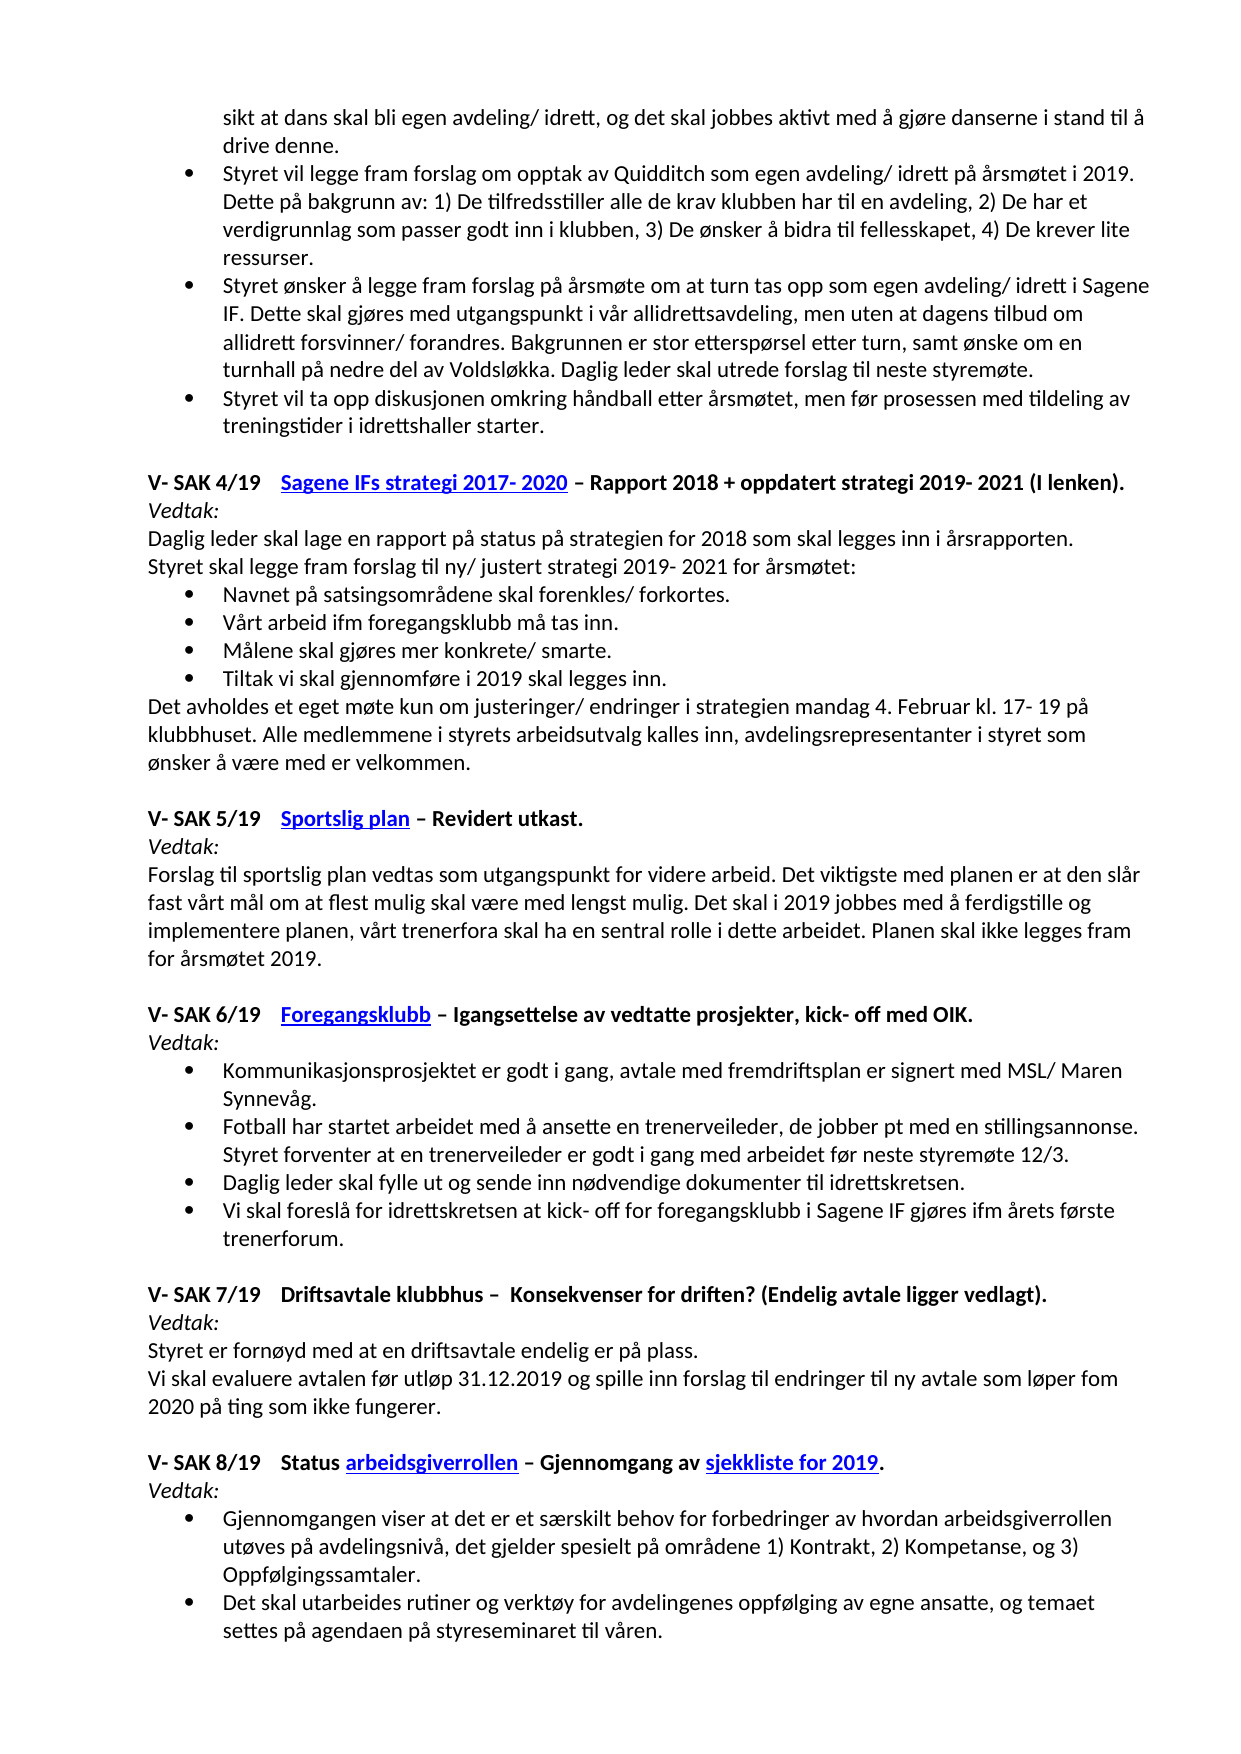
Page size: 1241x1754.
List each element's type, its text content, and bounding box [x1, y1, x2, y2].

text Det avholdes et eget møte kun om justeringer/ endringer i strategien mandag 4. Februar kl. 17- 19 på klubbhuset. Alle medlemmene i styrets arbeidsutvalg kalles inn, avdelingsrepresentanter i styret som ønsker å være med er velkommen. [148, 692, 1152, 776]
list Sagene IFs strategi 2017- 2020 – Rapport 2018 + oppdatert strategi 2019- 2021 (I lenken). [148, 468, 1152, 496]
list Styret vil ta opp diskusjonen omkring håndball etter årsmøtet, men før prosessen med tildeling av treningstider i idrettshaller starter. [185, 384, 1152, 440]
text Daglig leder skal lage en rapport på status på strategien for 2018 som skal legges inn i årsrapporten. [148, 524, 1152, 552]
list Foregangsklubb – Igangsettelse av vedtatte prosjekter, kick- off med OIK. [148, 1000, 1152, 1028]
list Vårt arbeid ifm foregangsklubb må tas inn. [185, 608, 1152, 636]
list Vi skal foreslå for idrettskretsen at kick- off for foregangsklubb i Sagene IF gjøres ifm årets første trenerforum. [185, 1196, 1152, 1252]
list Gjennomgangen viser at det er et særskilt behov for forbedringer av hvordan arbeidsgiverrollen utøves på avdelingsnivå, det gjelder spesielt på områdene 1) Kontrakt, 2) Kompetanse, og 3) Oppfølgingssamtaler. [185, 1504, 1152, 1588]
text Vedtak: [148, 496, 1152, 524]
list Styret ønsker å legge fram forslag på årsmøte om at turn tas opp som egen avdeling/ idrett i Sagene IF. Dette skal gjøres med utgangspunkt i vår allidrettsavdeling, men uten at dagens tilbud om allidrett forsvinner/ forandres. Bakgrunnen er stor etterspørsel etter turn, samt ønske om en turnhall på nedre del av Voldsløkka. Daglig leder skal utrede forslag til neste styremøte. [185, 272, 1152, 384]
text Styret er fornøyd med at en driftsavtale endelig er på plass. [148, 1336, 1152, 1364]
text Vedtak: [148, 832, 1152, 860]
list Målene skal gjøres mer konkrete/ smarte. [185, 636, 1152, 664]
list Daglig leder skal fylle ut og sende inn nødvendige dokumenter til idrettskretsen. [185, 1168, 1152, 1196]
list Fotball har startet arbeidet med å ansette en trenerveileder, de jobber pt med en stillingsannonse. Styret forventer at en trenerveileder er godt i gang med arbeidet før neste styremøte 12/3. [185, 1112, 1152, 1168]
list Driftsavtale klubbhus – Konsekvenser for driften? (Endelig avtale ligger vedlagt). [148, 1280, 1152, 1308]
list Navnet på satsingsområdene skal forenkles/ forkortes. [185, 580, 1152, 608]
text Forslag til sportslig plan vedtas som utgangspunkt for videre arbeid. Det viktigste med planen er at den slår fast vårt mål om at flest mulig skal være med lengst mulig. Det skal i 2019 jobbes med å ferdigstille og implementere planen, vårt trenerfora skal ha en sentral rolle i dette arbeidet. Planen skal ikke legges fram for årsmøtet 2019. [148, 860, 1152, 972]
list Styret vil legge fram forslag om opptak av Quidditch som egen avdeling/ idrett på årsmøtet i 2019. Dette på bakgrunn av: 1) De tilfredsstiller alle de krav klubben har til en avdeling, 2) De har et verdigrunnlag som passer godt inn i klubben, 3) De ønsker å bidra til fellesskapet, 4) De krever lite ressurser. [185, 159, 1152, 272]
list Tiltak vi skal gjennomføre i 2019 skal legges inn. [185, 664, 1152, 692]
list Sportslig plan – Revidert utkast. [148, 804, 1152, 832]
text Vedtak: [148, 1028, 1152, 1056]
list Kommunikasjonsprosjektet er godt i gang, avtale med fremdriftsplan er signert med MSL/ Maren Synnevåg. [185, 1056, 1152, 1112]
text Styret skal legge fram forslag til ny/ justert strategi 2019- 2021 for årsmøtet: [148, 552, 1152, 580]
text Vedtak: [148, 1476, 1152, 1504]
text Vi skal evaluere avtalen før utløp 31.12.2019 og spille inn forslag til endringer til ny avtale som løper fom 2020 på ting som ikke fungerer. [148, 1364, 1152, 1420]
list Status arbeidsgiverrollen – Gjennomgang av sjekkliste for 2019. [148, 1448, 1152, 1476]
text Vedtak: [148, 1308, 1152, 1336]
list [185, 103, 1152, 159]
list Det skal utarbeides rutiner og verktøy for avdelingenes oppfølging av egne ansatte, og temaet settes på agendaen på styreseminaret til våren. [185, 1588, 1152, 1644]
